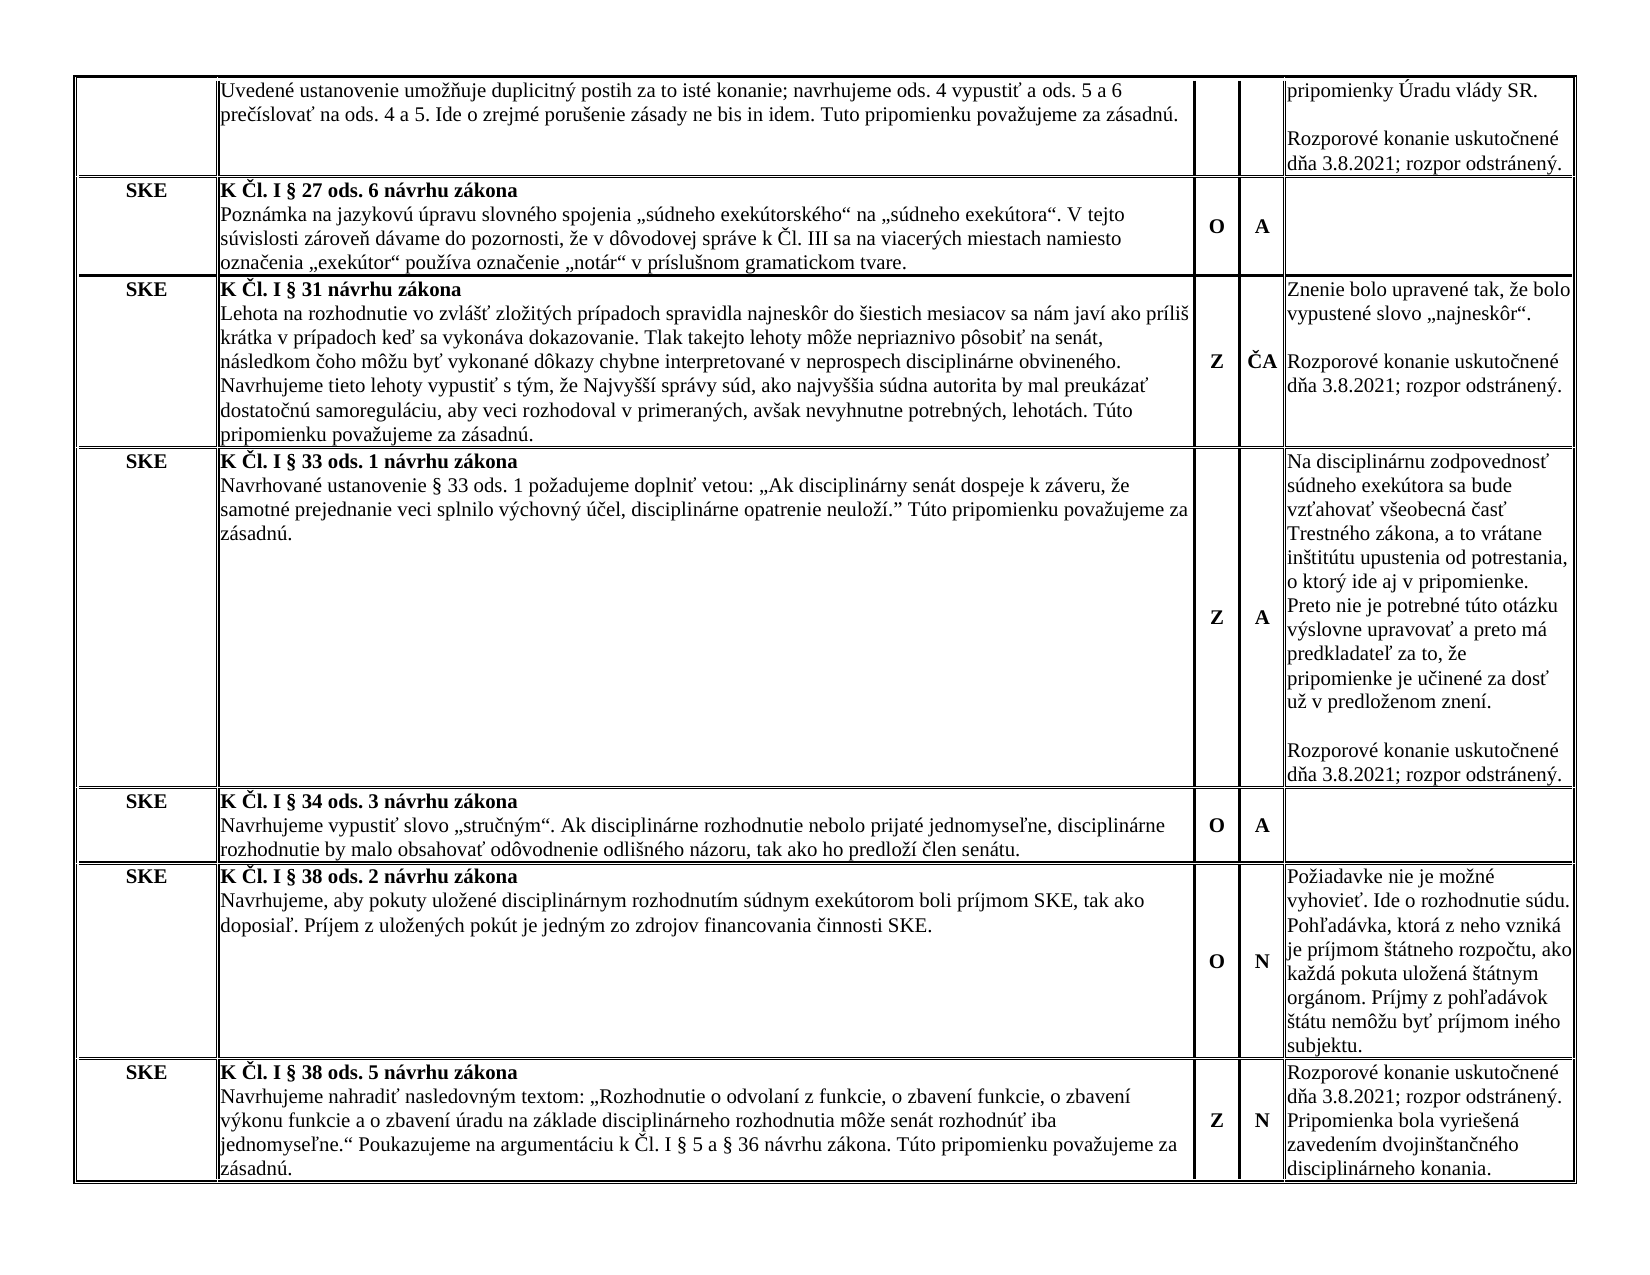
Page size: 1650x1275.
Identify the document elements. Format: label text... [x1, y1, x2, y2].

table_cell [1285, 786, 1575, 861]
table_cell Z [1196, 277, 1238, 446]
table_cell Požiadavke nie je možné vyhovieť. Ide o rozhodnutie súdu. Pohľadávka, ktorá z neho vzniká je príjmom štátneho rozpočtu, ako každá pokuta uložená štátnym orgánom. Príjmy z pohľadávok štátu nemôžu byť príjmom iného subjektu. [1286, 861, 1574, 1057]
table_cell [1286, 175, 1574, 274]
table_cell Z [1194, 78, 1239, 174]
table_cell Z [1196, 449, 1238, 786]
table_cell K Čl. I § 34 ods. 3 návrhu zákona Navrhujeme vypustiť slovo „stručným“. Ak disciplinárne rozhodnutie nebolo prijaté jednomyseľne, disciplinárne rozhodnutie by malo obsahovať odôvodnenie odlišného názoru, tak ako ho predloží člen senátu. [220, 789, 1193, 861]
table_cell SKE [77, 77, 218, 174]
table_cell K Čl. I § 27 ods. 6 návrhu zákona Poznámka na jazykovú úpravu slovného spojenia „súdneho exekútorského“ na „súdneho exekútora“. V tejto súvislosti zároveň dávame do pozornosti, že v dôvodovej správe k Čl. III sa na viacerých miestach namiesto označenia „exekútor“ používa označenie „notár“ v príslušnom gramatickom tvare. [220, 178, 1193, 274]
table_cell A [1241, 449, 1283, 786]
table_cell K Čl. I § 38 ods. 5 návrhu zákona Navrhujeme nahradiť nasledovným textom: „Rozhodnutie o odvolaní z funkcie, o zbavení funkcie, o zbavení výkonu funkcie a o zbavení úradu na základe disciplinárneho rozhodnutia môže senát rozhodnúť iba jednomyseľne.“ Poukazujeme na argumentáciu k Čl. I § 5 a § 36 návrhu zákona. Túto pripomienku považujeme za zásadnú. [218, 1060, 1194, 1180]
table_cell SKE [75, 1057, 218, 1180]
table_cell SKE [75, 786, 218, 861]
table_cell Z [1194, 1060, 1239, 1180]
table_cell N [1239, 1060, 1284, 1180]
table_cell O [1196, 865, 1238, 1057]
table_cell K Čl. I § 31 návrhu zákona Lehota na rozhodnutie vo zvlášť zložitých prípadoch spravidla najneskôr do šiestich mesiacov sa nám javí ako príliš krátka v prípadoch keď sa vykonáva dokazovanie. Tlak takejto lehoty môže nepriaznivo pôsobiť na senát, následkom čoho môžu byť vykonané dôkazy chybne interpretované v neprospech disciplinárne obvineného. Navrhujeme tieto lehoty vypustiť s tým, že Najvyšší správy súd, ako najvyššia súdna autorita by mal preukázať dostatočnú samoreguláciu, aby veci rozhodoval v primeraných, avšak nevyhnutne potrebných, lehotách. Túto pripomienku považujeme za zásadnú. [220, 277, 1193, 446]
table_cell K Čl. I § 38 ods. 2 návrhu zákona Navrhujeme, aby pokuty uložené disciplinárnym rozhodnutím súdnym exekútorom boli príjmom SKE, tak ako doposiaľ. Príjem z uložených pokút je jedným zo zdrojov financovania činnosti SKE. [220, 865, 1193, 1057]
table_cell Na disciplinárnu zodpovednosť súdneho exekútora sa bude vzťahovať všeobecná časť Trestného zákona, a to vrátane inštitútu upustenia od potrestania, o ktorý ide aj v pripomienke. Preto nie je potrebné túto otázku výslovne upravovať a preto má predkladateľ za to, že pripomienke je učinené za dosť už v predloženom znení. Rozporové konanie uskutočnené dňa 3.8.2021; rozpor odstránený. [1285, 446, 1575, 786]
table_cell SKE [77, 861, 216, 1057]
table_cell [1285, 78, 1573, 174]
table_cell Znenie bolo upravené tak, že bolo vypustené slovo „najneskôr“. Rozporové konanie uskutočnené dňa 3.8.2021; rozpor odstránený. [1286, 274, 1573, 446]
table_cell A [1241, 178, 1283, 274]
table_cell O [1196, 178, 1238, 274]
table_cell SKE [77, 175, 216, 274]
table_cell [218, 78, 1194, 174]
table_cell ČA [1241, 277, 1283, 446]
table_cell K Čl. I § 33 ods. 1 návrhu zákona Navrhované ustanovenie § 33 ods. 1 požadujeme doplniť vetou: „Ak disciplinárny senát dospeje k záveru, že samotné prejednanie veci splnilo výchovný účel, disciplinárne opatrenie neuloží.” Túto pripomienku považujeme za zásadnú. [220, 449, 1193, 786]
table_cell N [1241, 865, 1283, 1057]
table_cell SKE [75, 446, 218, 786]
table_cell Rozporové konanie uskutočnené dňa 3.8.2021; rozpor odstránený. Pripomienka bola vyriešená zavedením dvojinštančného disciplinárneho konania. [1285, 1057, 1575, 1180]
table_cell O [1196, 789, 1238, 861]
table_cell A [1241, 789, 1283, 861]
table_cell N [1239, 78, 1284, 174]
table_cell SKE [77, 274, 216, 446]
